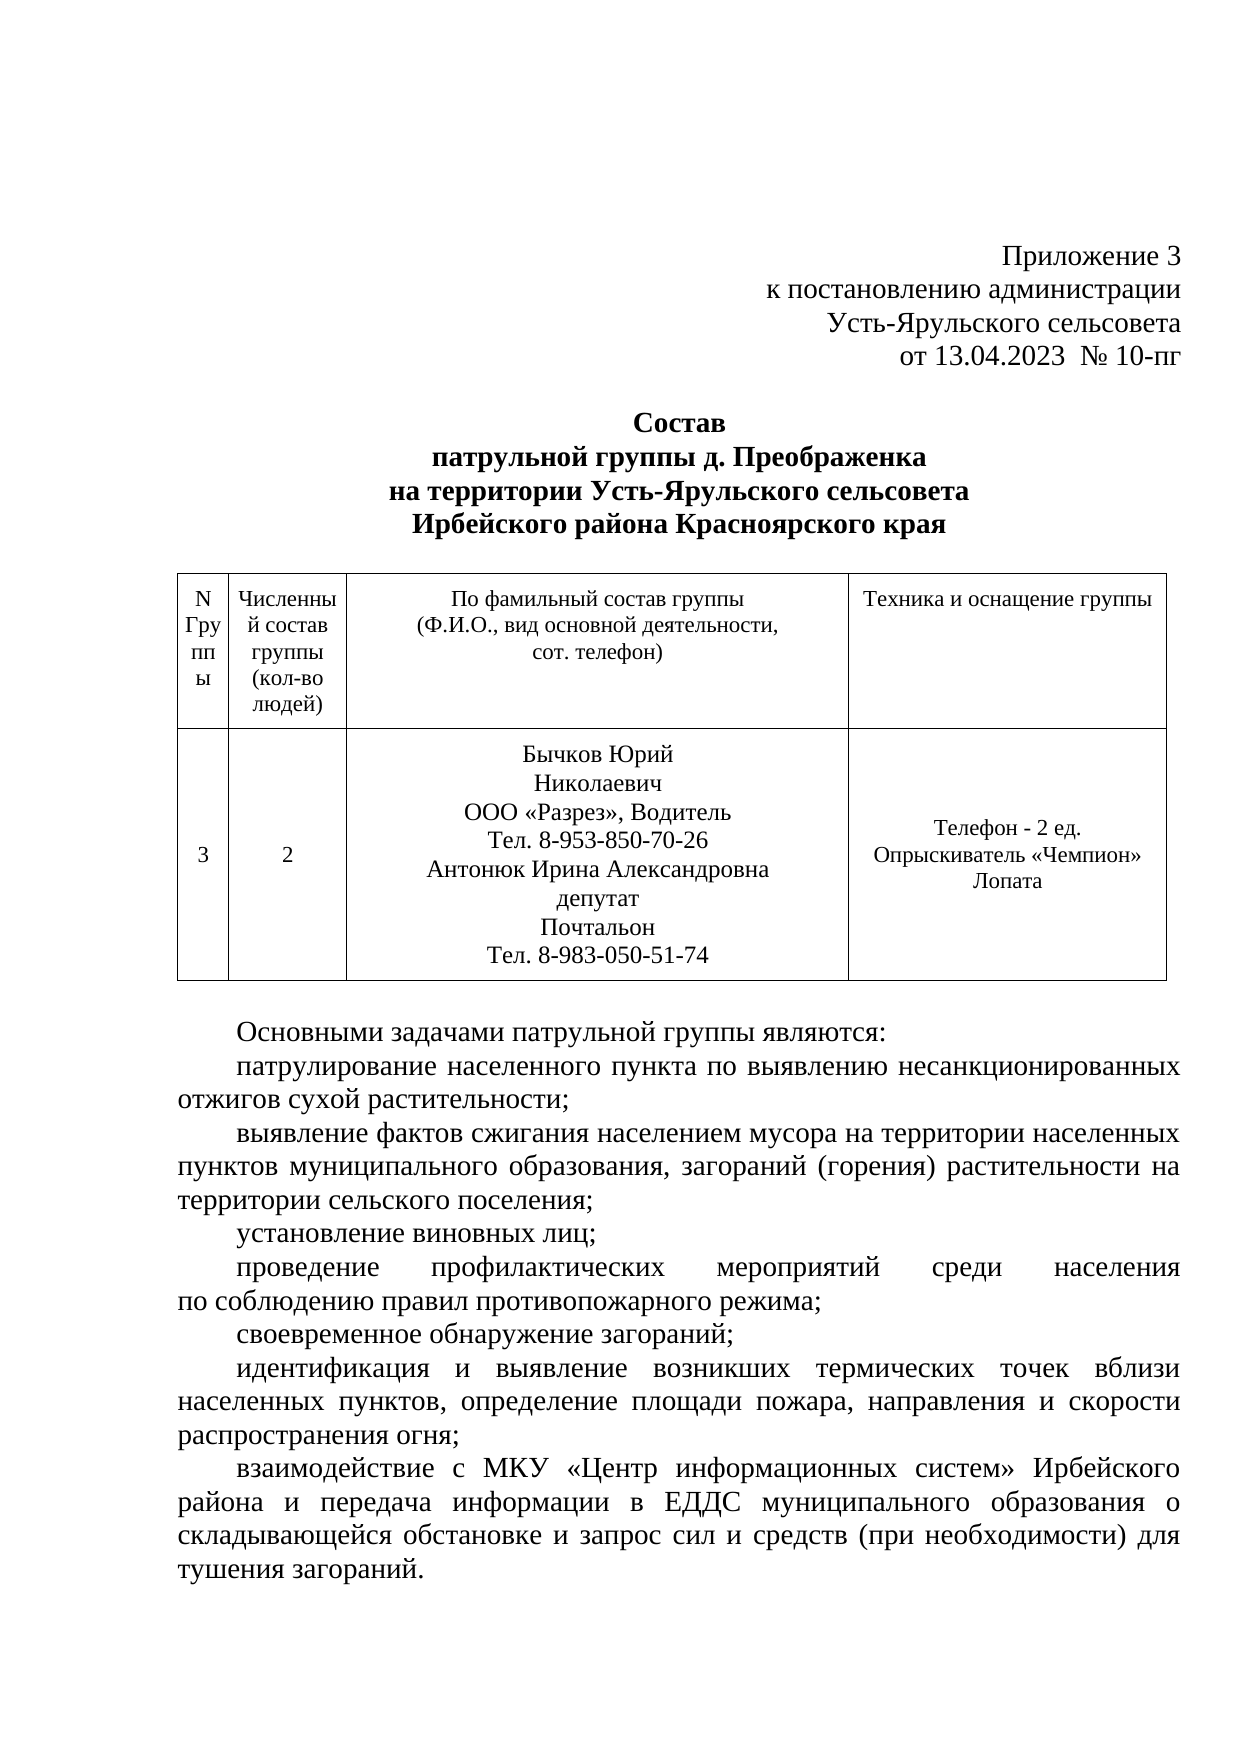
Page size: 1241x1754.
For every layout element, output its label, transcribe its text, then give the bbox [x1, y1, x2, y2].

text Приложение 3 [709, 238, 1181, 271]
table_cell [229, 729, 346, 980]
text идентификация и выявление возникших термических точек вблизи населенных пунктов, определение площади пожара, направления и скорости распространения огня; [177, 1350, 1181, 1450]
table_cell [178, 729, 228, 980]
text Ирбейского района Красноярского края [177, 506, 1181, 540]
text выявление фактов сжигания населением мусора на территории населенных пунктов муниципального образования, загораний (горения) растительности на территории сельского поселения; [177, 1115, 1181, 1216]
text проведение профилактических мероприятий среди населения по соблюдению правил противопожарного режима; [177, 1249, 1181, 1316]
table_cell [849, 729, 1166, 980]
text взаимодействие с МКУ «Центр информационных систем» Ирбейского района и передача информации в ЕДДС муниципального образования о складывающейся обстановке и запрос сил и средств (при необходимости) для тушения загораний. [177, 1450, 1181, 1584]
text Основными задачами патрульной группы являются: [177, 1014, 1181, 1048]
text установление виновных лиц; [177, 1216, 1181, 1249]
text Усть-Ярульского сельсовета [709, 305, 1181, 338]
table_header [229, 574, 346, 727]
text Состав [177, 406, 1181, 439]
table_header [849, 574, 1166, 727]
text патрульной группы д. Преображенка [177, 439, 1181, 473]
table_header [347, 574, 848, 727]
text патрулирование населенного пункта по выявлению несанкционированных отжигов сухой растительности; [177, 1048, 1181, 1115]
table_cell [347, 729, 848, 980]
text от 13.04.2023 № 10-пг [709, 338, 1181, 372]
text своевременное обнаружение загораний; [177, 1316, 1181, 1350]
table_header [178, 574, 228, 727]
text к постановлению администрации [709, 271, 1181, 305]
text на территории Усть-Ярульского сельсовета [177, 473, 1181, 506]
